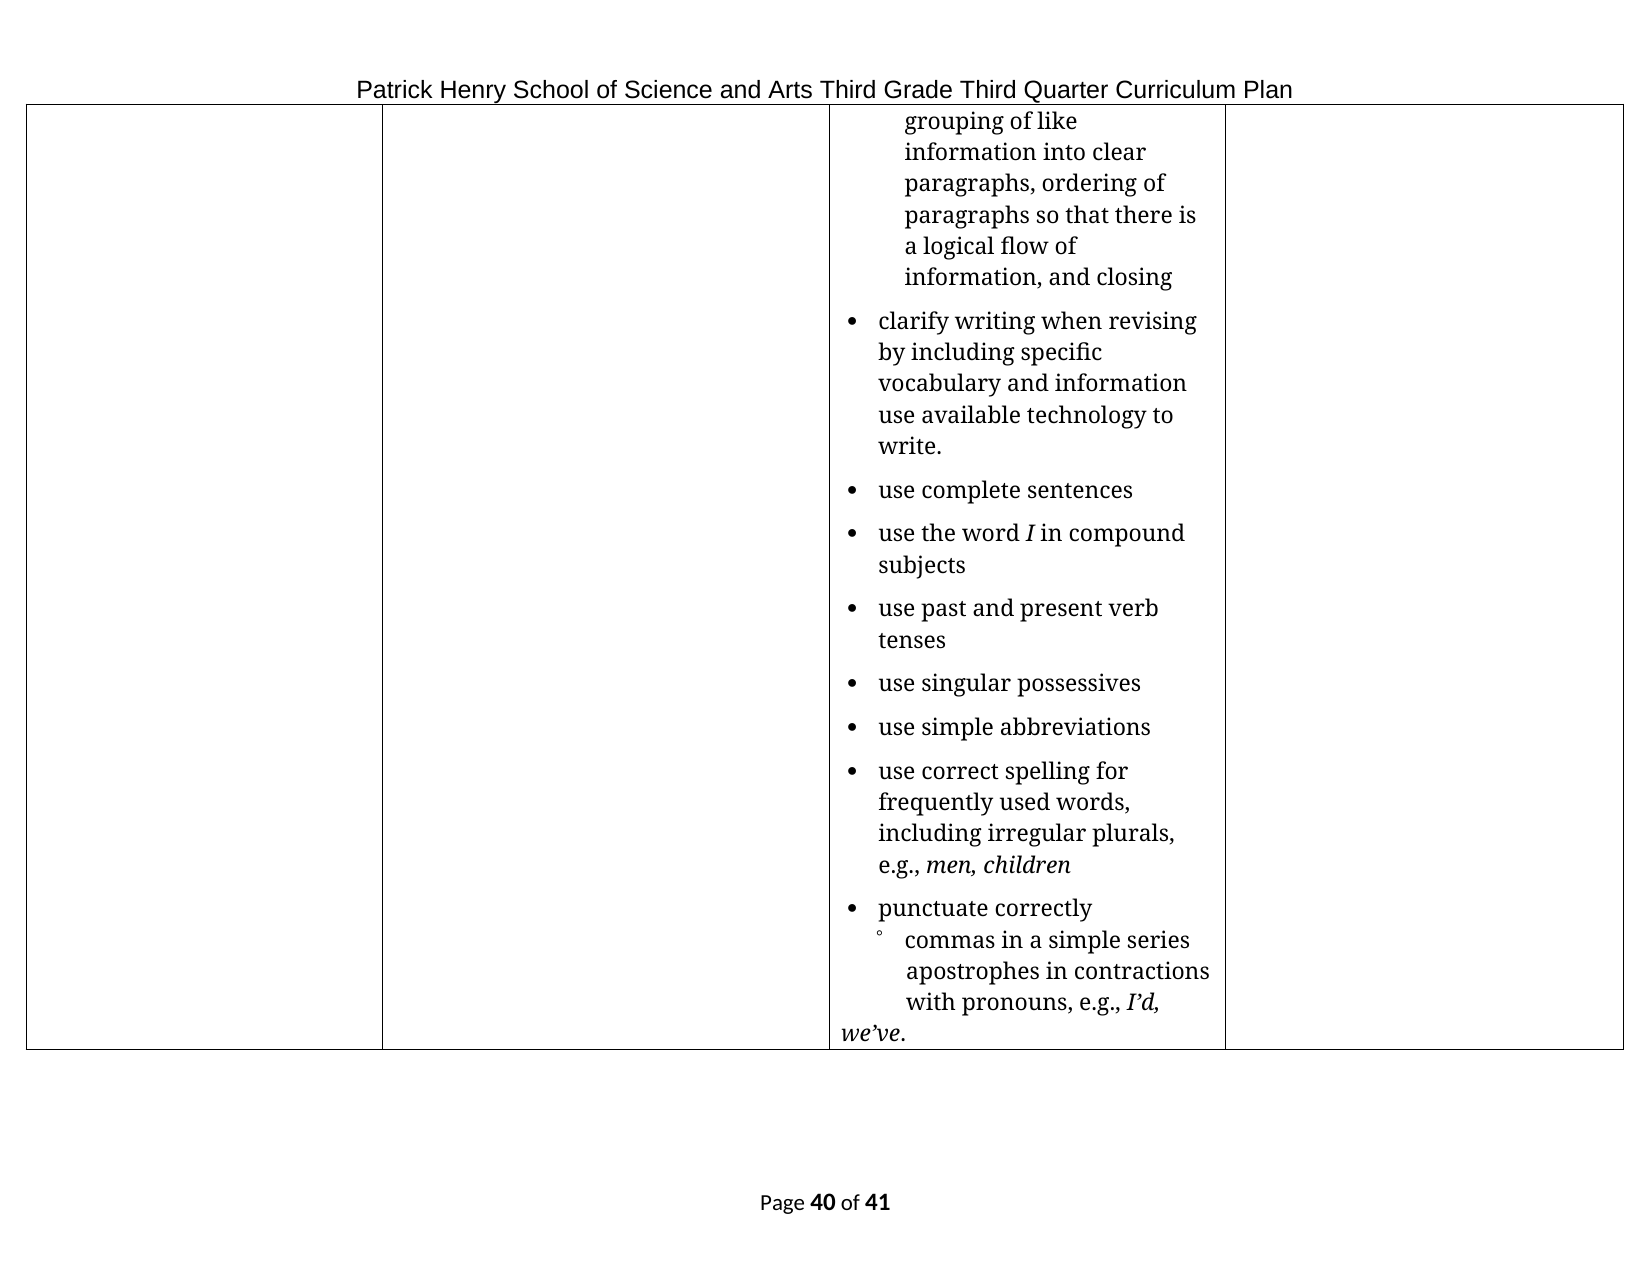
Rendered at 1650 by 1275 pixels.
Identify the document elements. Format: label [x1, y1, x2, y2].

table_cell [1226, 105, 1623, 1048]
table_cell [27, 105, 382, 1048]
table_cell [830, 105, 1225, 1048]
table_cell [383, 105, 829, 1048]
